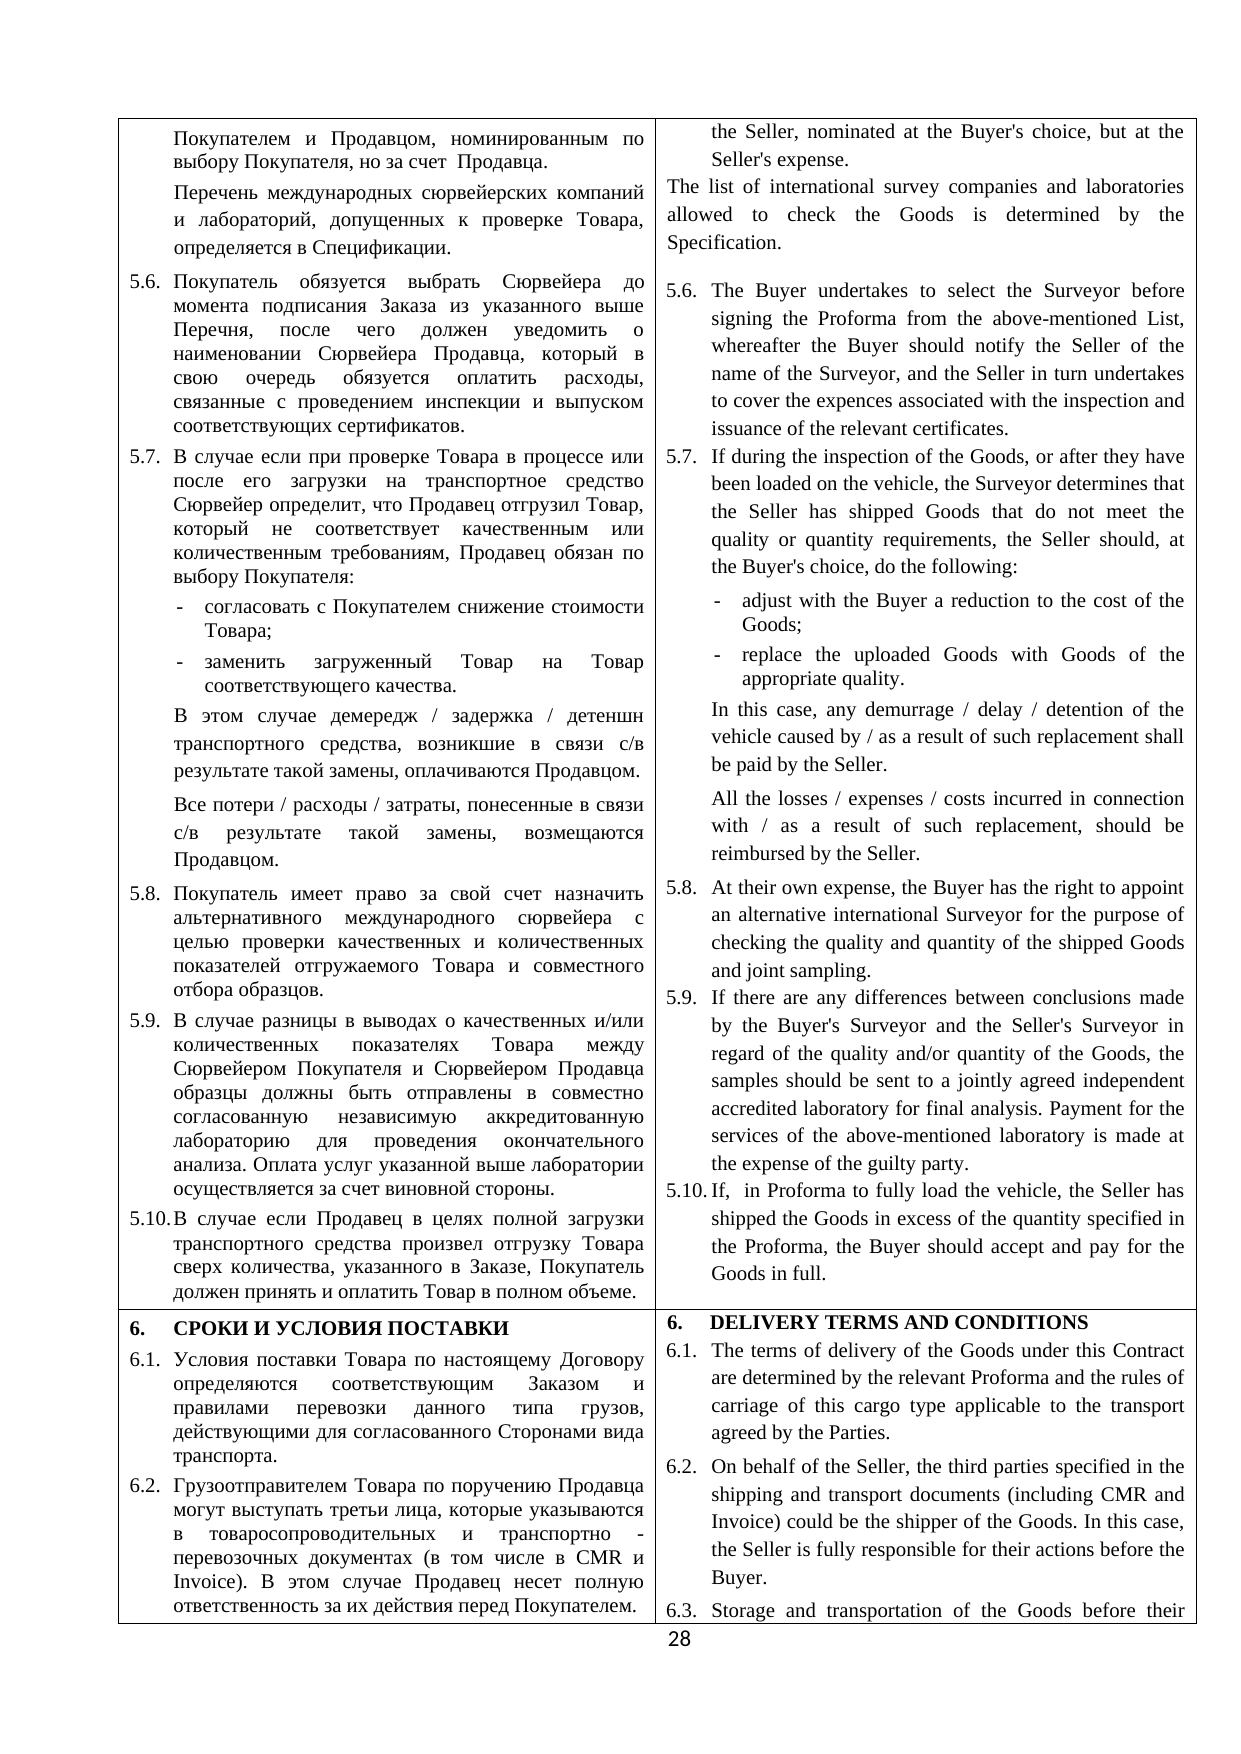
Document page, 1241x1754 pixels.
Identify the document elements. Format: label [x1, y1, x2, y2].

table_cell [656, 1310, 1196, 1622]
table_cell [119, 119, 655, 1309]
table_cell [656, 119, 1196, 1309]
table_cell [119, 1310, 655, 1622]
